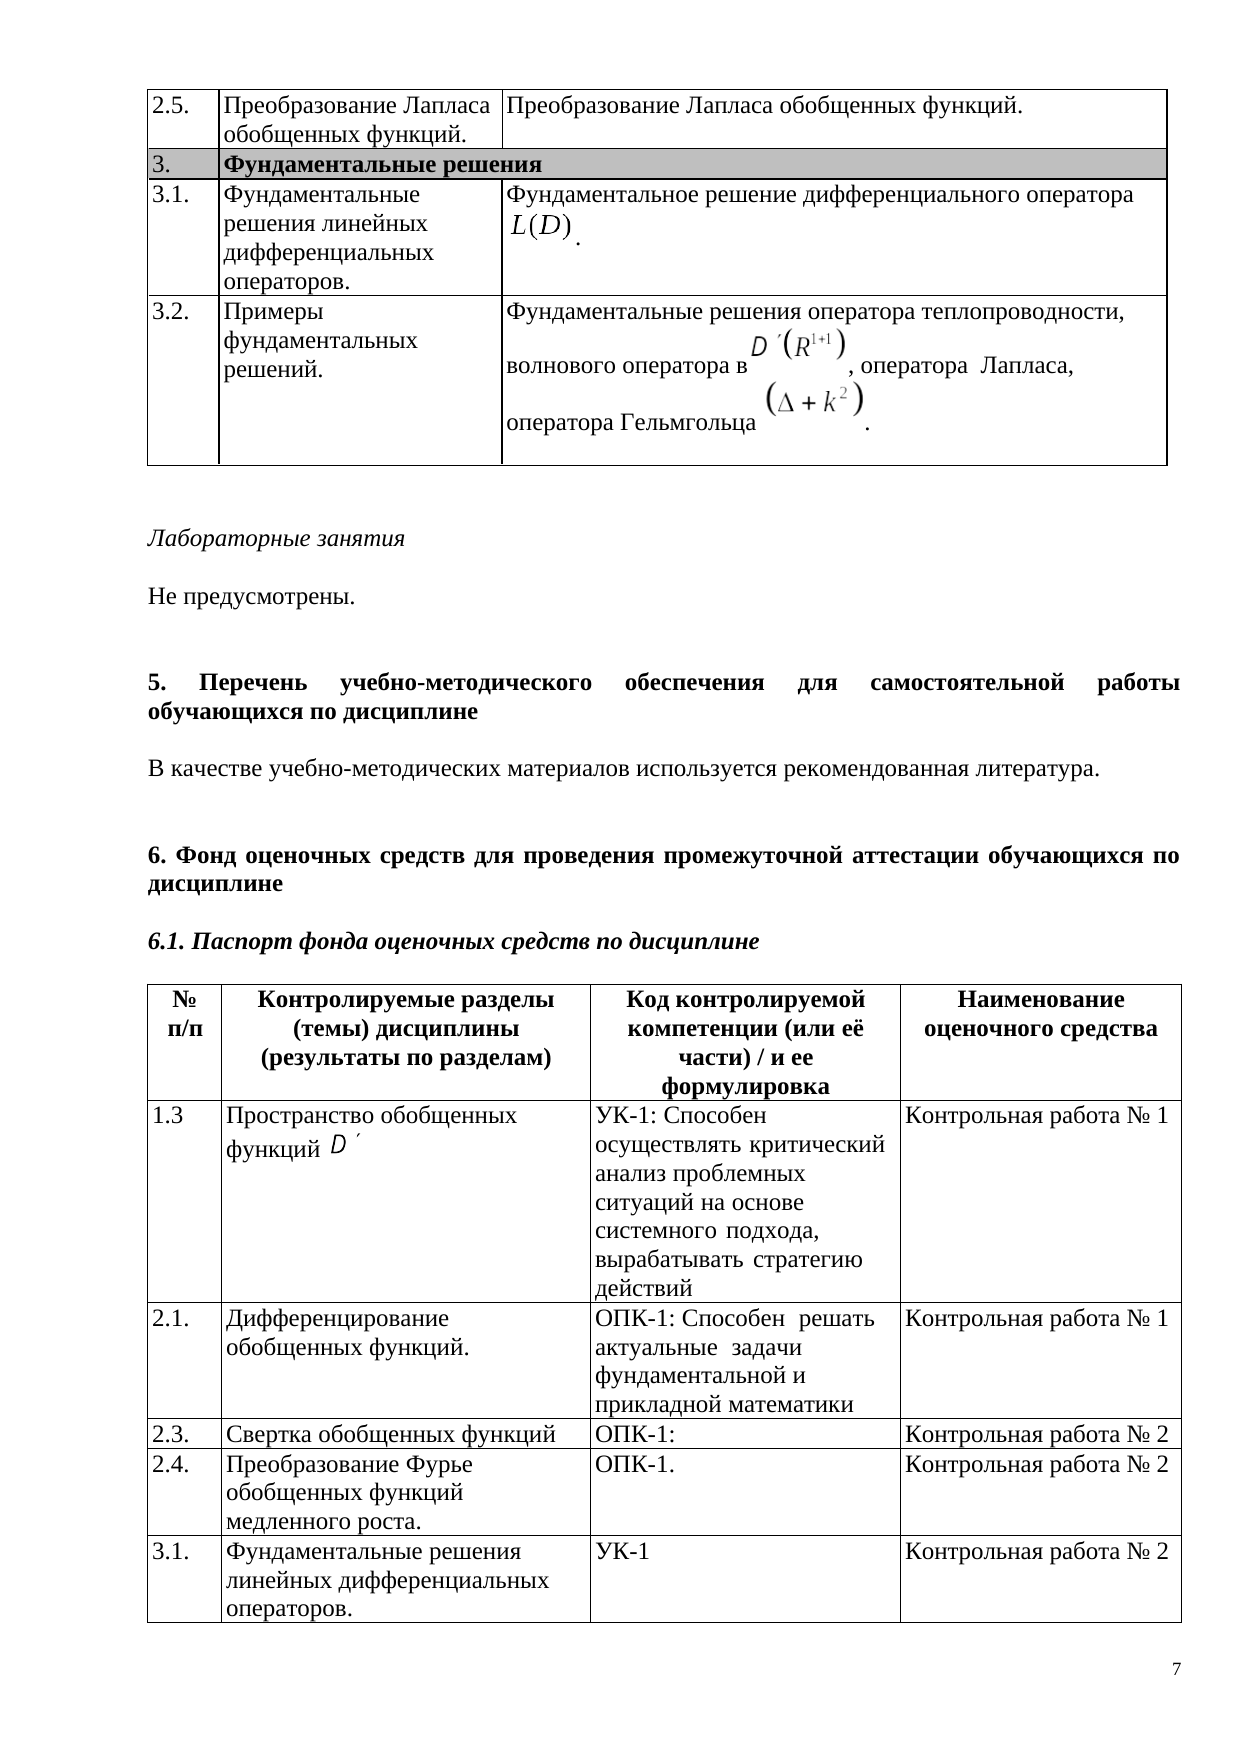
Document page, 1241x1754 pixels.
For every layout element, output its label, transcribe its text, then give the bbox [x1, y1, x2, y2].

table_cell ОПК-1. [591, 1449, 900, 1535]
table_header Контролируемые разделы (темы) дисциплины (результаты по разделам) [222, 985, 590, 1099]
table_cell Контрольная работа № 2 [901, 1449, 1181, 1535]
table_cell Преобразование Лапласа обобщенных функций. [220, 90, 502, 148]
table_cell Контрольная работа № 1 [901, 1303, 1181, 1418]
text В качестве учебно-методических материалов используется рекомендованная литература. [148, 753, 1181, 782]
table_cell ОПК-1: Способен решать актуальные задачи фундаментальной и прикладной математики [591, 1303, 900, 1418]
text 6.1. Паспорт фонда оценочных средств по дисциплине [148, 926, 1181, 955]
table_cell Фундаментальные решения [220, 149, 1166, 178]
text 6. Фонд оценочных средств для проведения промежуточной аттестации обучающихся по дисциплине [148, 840, 1181, 897]
table_cell 3.1. [148, 1536, 221, 1622]
table_cell Фундаментальное решение дифференциального оператора . [503, 180, 1166, 294]
table_cell Фундаментальные решения оператора теплопроводности, волнового оператора в, оператора Лапласа, оператора Гельмгольца . [503, 296, 1166, 464]
table_cell 3. [148, 149, 218, 178]
table_cell Свертка обобщенных функций [222, 1419, 590, 1448]
text 5. Перечень учебно-методического обеспечения для самостоятельной работы обучающихся по дисциплине [148, 667, 1181, 725]
table_cell Контрольная работа № 1 [901, 1101, 1181, 1302]
table_cell Примеры фундаментальных решений. [220, 296, 501, 464]
table_cell 2.5. [148, 90, 218, 148]
table_cell ОПК-1: [591, 1419, 900, 1448]
table_header Наименование оценочного средства [901, 985, 1181, 1099]
table_cell Контрольная работа № 2 [901, 1419, 1181, 1448]
table_cell Преобразование Лапласа обобщенных функций. [503, 90, 1166, 148]
table_header Код контролируемой компетенции (или её части) / и ее формулировка [591, 985, 900, 1099]
table_cell Контрольная работа № 2 [901, 1536, 1181, 1622]
table_cell 2.3. [148, 1419, 221, 1448]
table_cell 3.1. [148, 179, 218, 294]
text Лабораторные занятия [148, 523, 1181, 552]
table_cell Дифференцирование обобщенных функций. [222, 1303, 590, 1418]
table_cell 1.3 [148, 1101, 221, 1302]
table_cell Фундаментальные решения линейных дифференциальных операторов. [220, 180, 501, 294]
table_cell 2.1. [148, 1303, 221, 1418]
table_cell 3.2. [148, 296, 218, 464]
table_cell 2.4. [148, 1449, 221, 1535]
table_cell Фундаментальные решения линейных дифференциальных операторов. [222, 1536, 590, 1622]
table_cell Преобразование Фурье обобщенных функций медленного роста. [222, 1449, 590, 1535]
table_header № п/п [148, 985, 221, 1099]
table_cell УК-1: Способен осуществлять критический анализ проблемных ситуаций на основе системного подхода, вырабатывать стратегию действий [591, 1101, 900, 1302]
text Не предусмотрены. [148, 581, 1181, 610]
table_cell Пространство обобщенных функций [222, 1101, 590, 1302]
table_cell УК-1 [591, 1536, 900, 1622]
